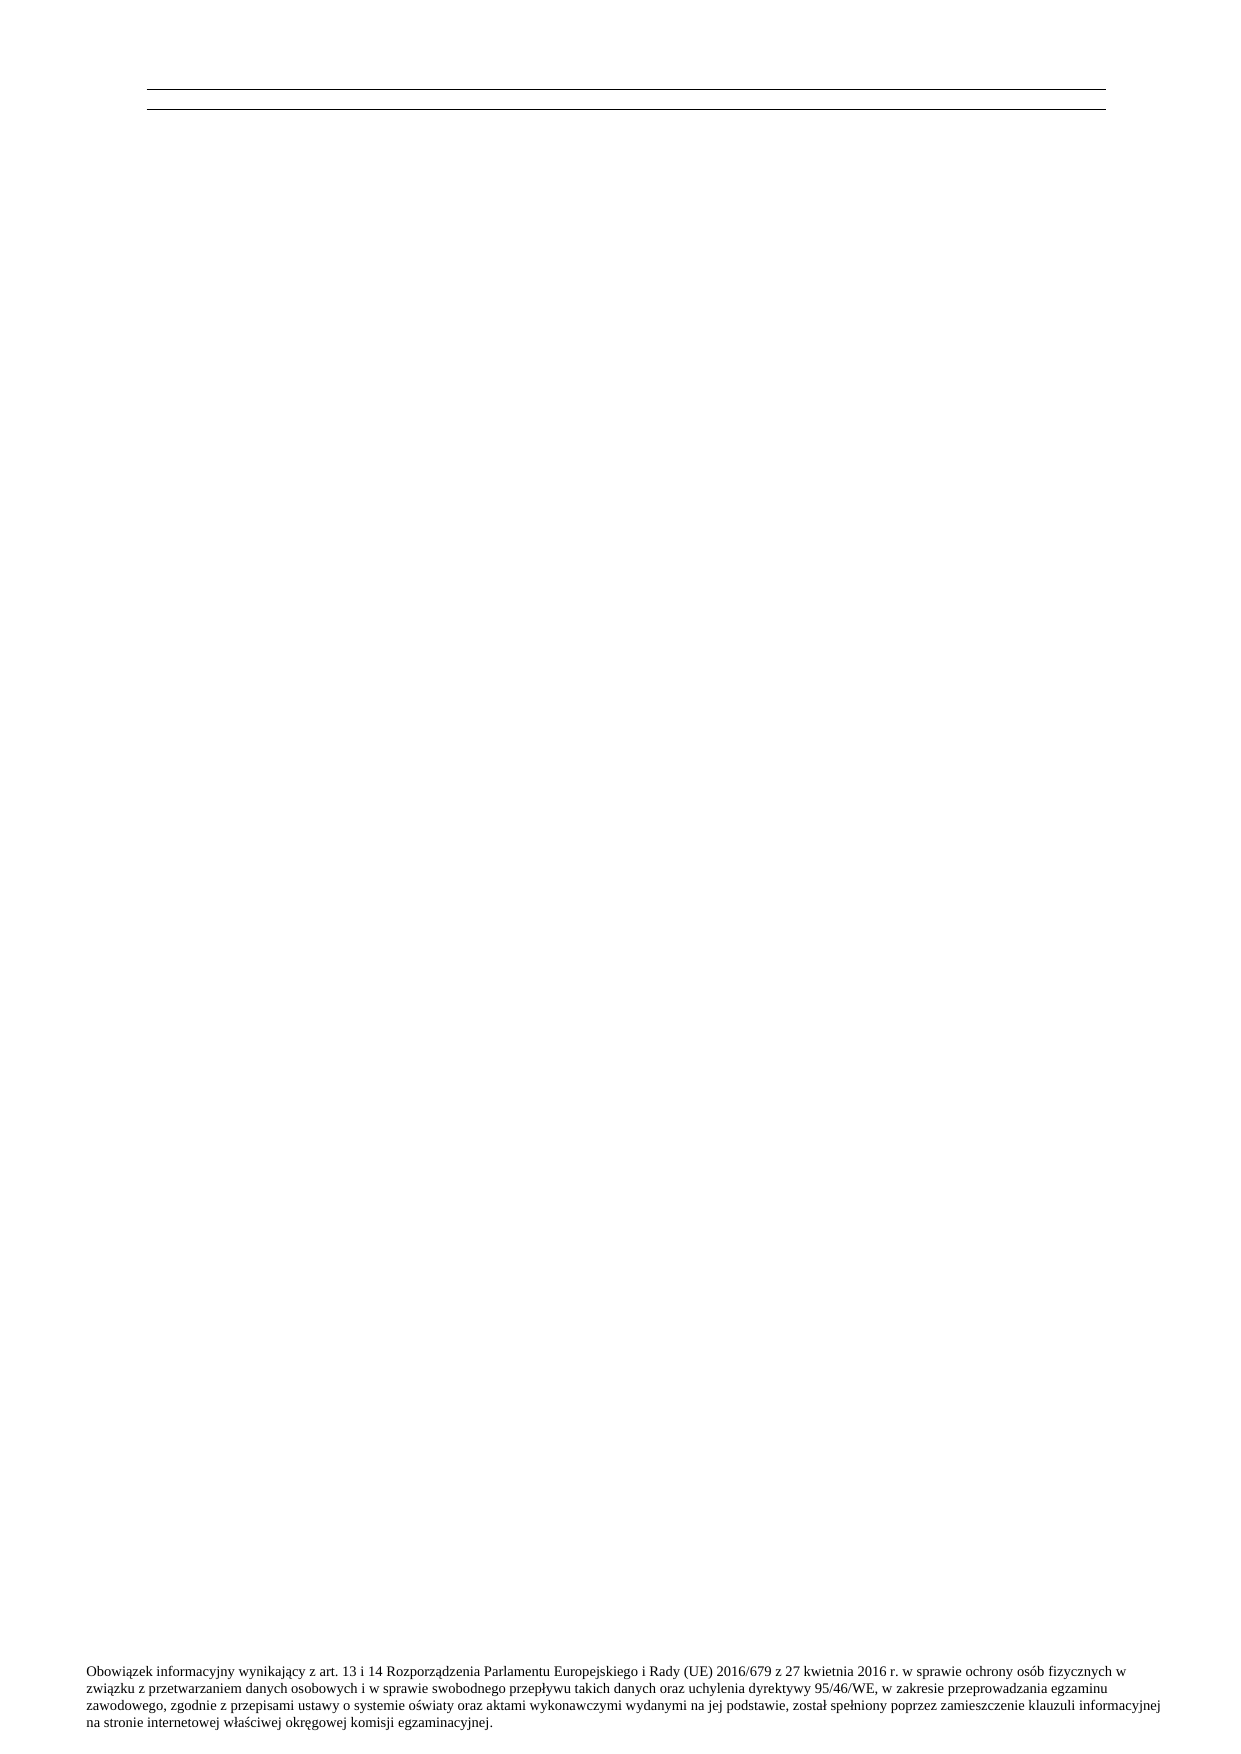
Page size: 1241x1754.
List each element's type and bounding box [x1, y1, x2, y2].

table_cell [147, 90, 626, 109]
table_cell [626, 90, 1106, 109]
